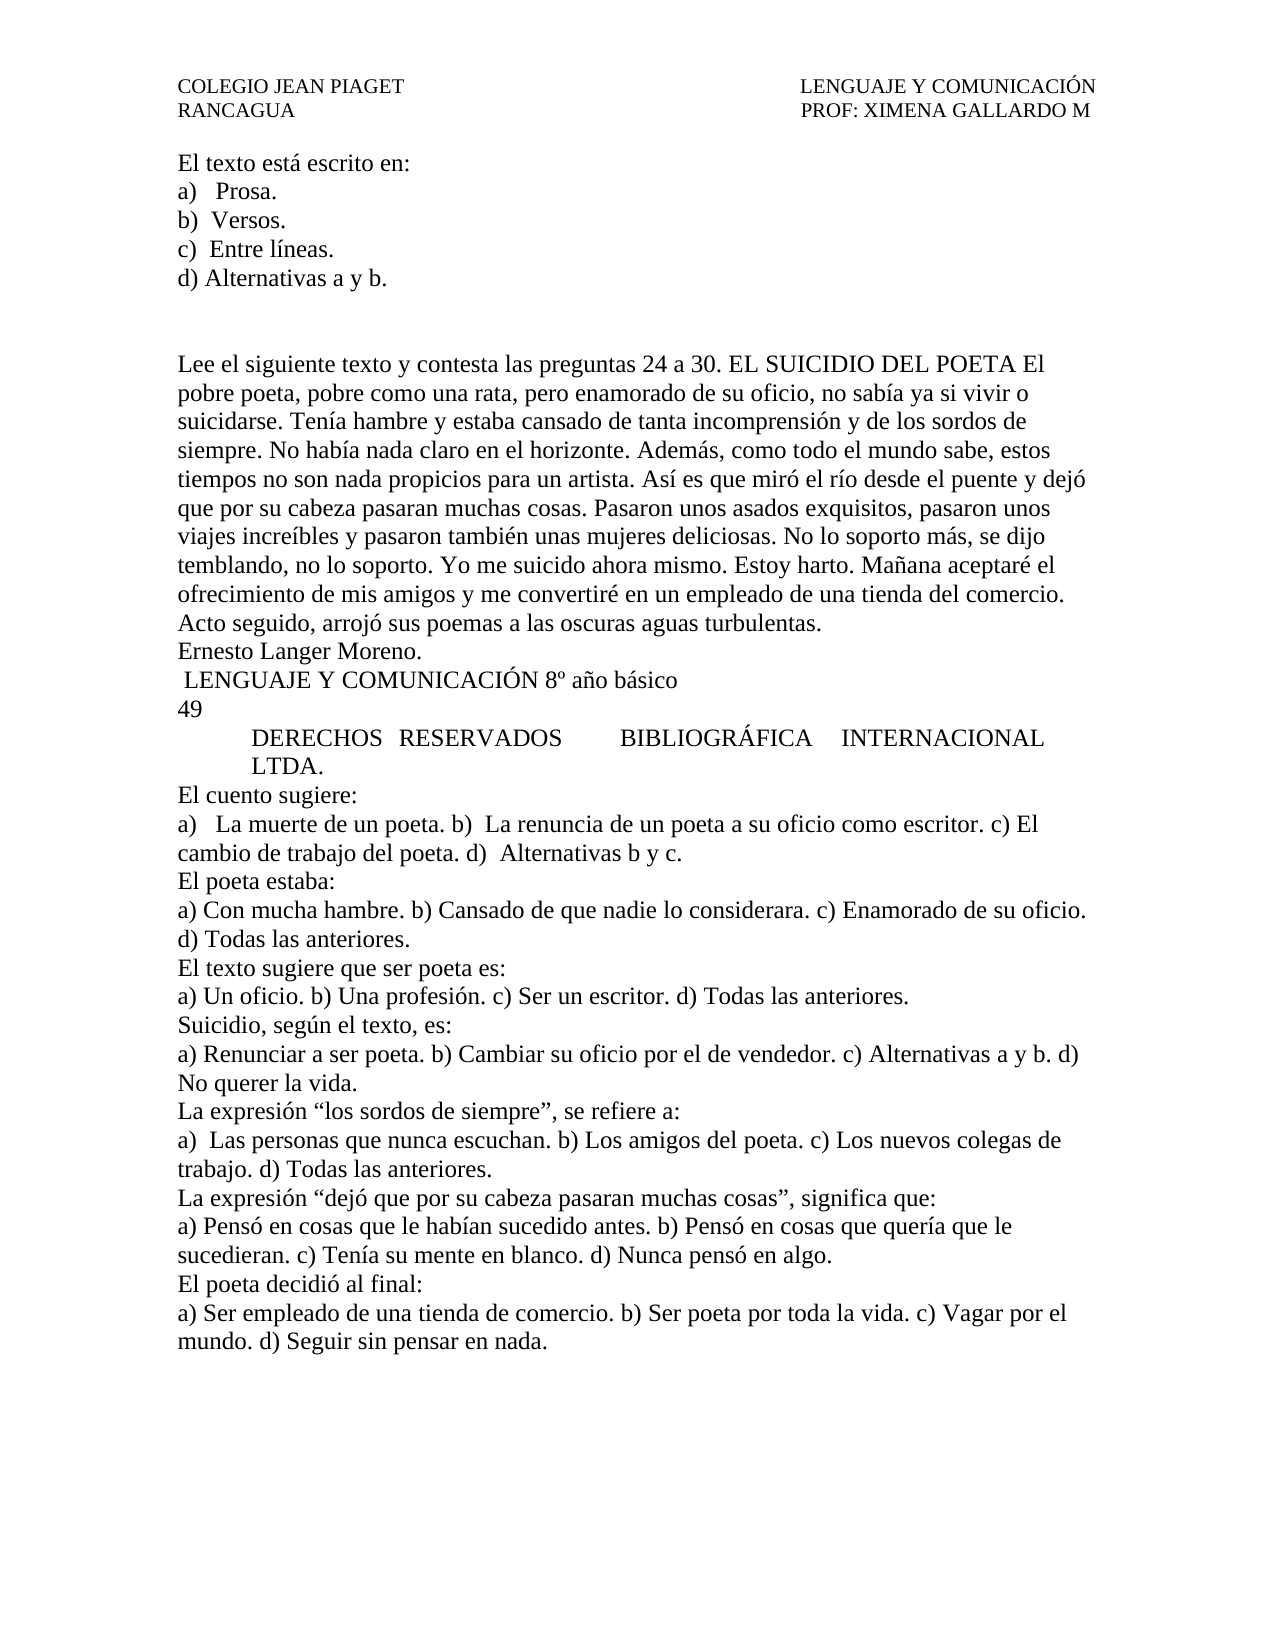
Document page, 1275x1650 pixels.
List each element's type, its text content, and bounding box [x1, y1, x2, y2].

text Ernesto Langer Moreno. [177, 636, 1098, 665]
text d) Alternativas a y b. [177, 263, 1098, 291]
text b) Versos. [177, 205, 1098, 234]
text a) Las personas que nunca escuchan. b) Los amigos del poeta. c) Los nuevos colegas de trabajo. d) Todas las anteriores. [177, 1125, 1098, 1183]
text LENGUAJE Y COMUNICACIÓN 8º año básico [177, 665, 1098, 694]
text a) Pensó en cosas que le habían sucedido antes. b) Pensó en cosas que quería que le sucedieran. c) Tenía su mente en blanco. d) Nunca pensó en algo. [177, 1211, 1098, 1269]
text El poeta estaba: [177, 866, 1098, 895]
text DERECHOS RESERVADOS BIBLIOGRÁFICA INTERNACIONAL LTDA. [177, 723, 1098, 780]
text El texto está escrito en: [177, 148, 1098, 176]
text a) Prosa. [177, 176, 1098, 205]
text La expresión “los sordos de siempre”, se refiere a: [177, 1096, 1098, 1125]
text c) Entre líneas. [177, 234, 1098, 263]
text a) Renunciar a ser poeta. b) Cambiar su oficio por el de vendedor. c) Alternativas a y b. d) No querer la vida. [177, 1039, 1098, 1096]
text 49 [177, 694, 1098, 723]
text a) La muerte de un poeta. b) La renuncia de un poeta a su oficio como escritor. c) El cambio de trabajo del poeta. d) Alternativas b y c. [177, 809, 1098, 866]
text a) Un oficio. b) Una profesión. c) Ser un escritor. d) Todas las anteriores. [177, 981, 1098, 1010]
text La expresión “dejó que por su cabeza pasaran muchas cosas”, significa que: [177, 1183, 1098, 1211]
text a) Ser empleado de una tienda de comercio. b) Ser poeta por toda la vida. c) Vagar por el mundo. d) Seguir sin pensar en nada. [177, 1298, 1098, 1355]
text El poeta decidió al final: [177, 1269, 1098, 1298]
text Suicidio, según el texto, es: [177, 1010, 1098, 1039]
text Lee el siguiente texto y contesta las preguntas 24 a 30. EL SUICIDIO DEL POETA El pobre poeta, pobre como una rata, pero enamorado de su oficio, no sabía ya si vivir o suicidarse. Tenía hambre y estaba cansado de tanta incomprensión y de los sordos de siempre. No había nada claro en el horizonte. Además, como todo el mundo sabe, estos tiempos no son nada propicios para un artista. Así es que miró el río desde el puente y dejó que por su cabeza pasaran muchas cosas. Pasaron unos asados exquisitos, pasaron unos viajes increíbles y pasaron también unas mujeres deliciosas. No lo soporto más, se dijo temblando, no lo soporto. Yo me suicido ahora mismo. Estoy harto. Mañana aceptaré el ofrecimiento de mis amigos y me convertiré en un empleado de una tienda del comercio. Acto seguido, arrojó sus poemas a las oscuras aguas turbulentas. [177, 349, 1098, 636]
text El cuento sugiere: [177, 780, 1098, 809]
text a) Con mucha hambre. b) Cansado de que nadie lo considerara. c) Enamorado de su oficio. d) Todas las anteriores. [177, 895, 1098, 953]
text El texto sugiere que ser poeta es: [177, 953, 1098, 981]
